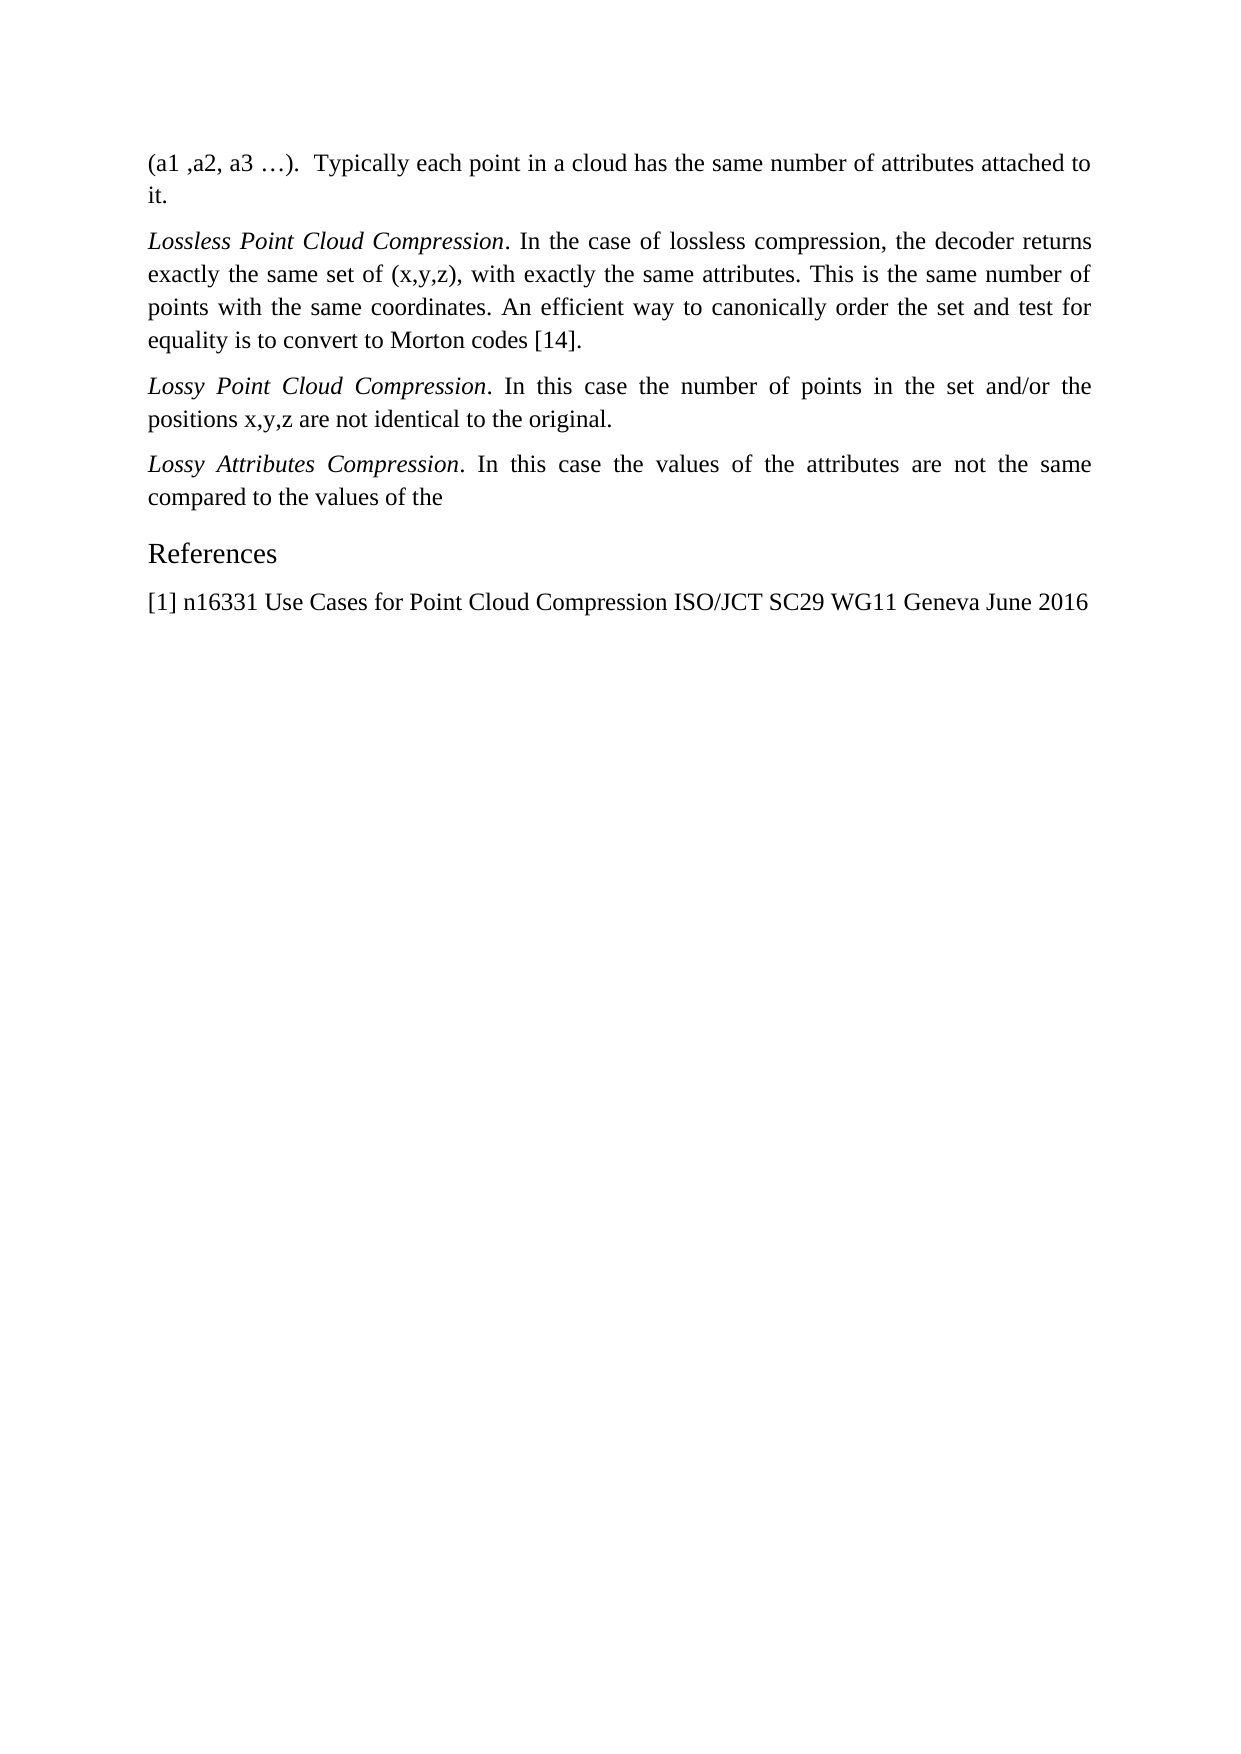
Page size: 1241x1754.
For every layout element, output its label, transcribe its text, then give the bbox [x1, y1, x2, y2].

text [1] n16331 Use Cases for Point Cloud Compression ISO/JCT SC29 WG11 Geneva June 2016 [148, 587, 1093, 616]
text Lossless Point Cloud Compression. In the case of lossless compression, the decoder returns exactly the same set of (x,y,z), with exactly the same attributes. This is the same number of points with the same coordinates. An efficient way to canonically order the set and test for equality is to convert to Morton codes [14]. [148, 226, 1093, 354]
text Lossy Attributes Compression. In this case the values of the attributes are not the same compared to the values of the [148, 449, 1093, 511]
text Lossy Point Cloud Compression. In this case the number of points in the set and/or the positions x,y,z are not identical to the original. [148, 371, 1093, 432]
subtitle References [148, 536, 1093, 570]
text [148, 148, 1093, 209]
